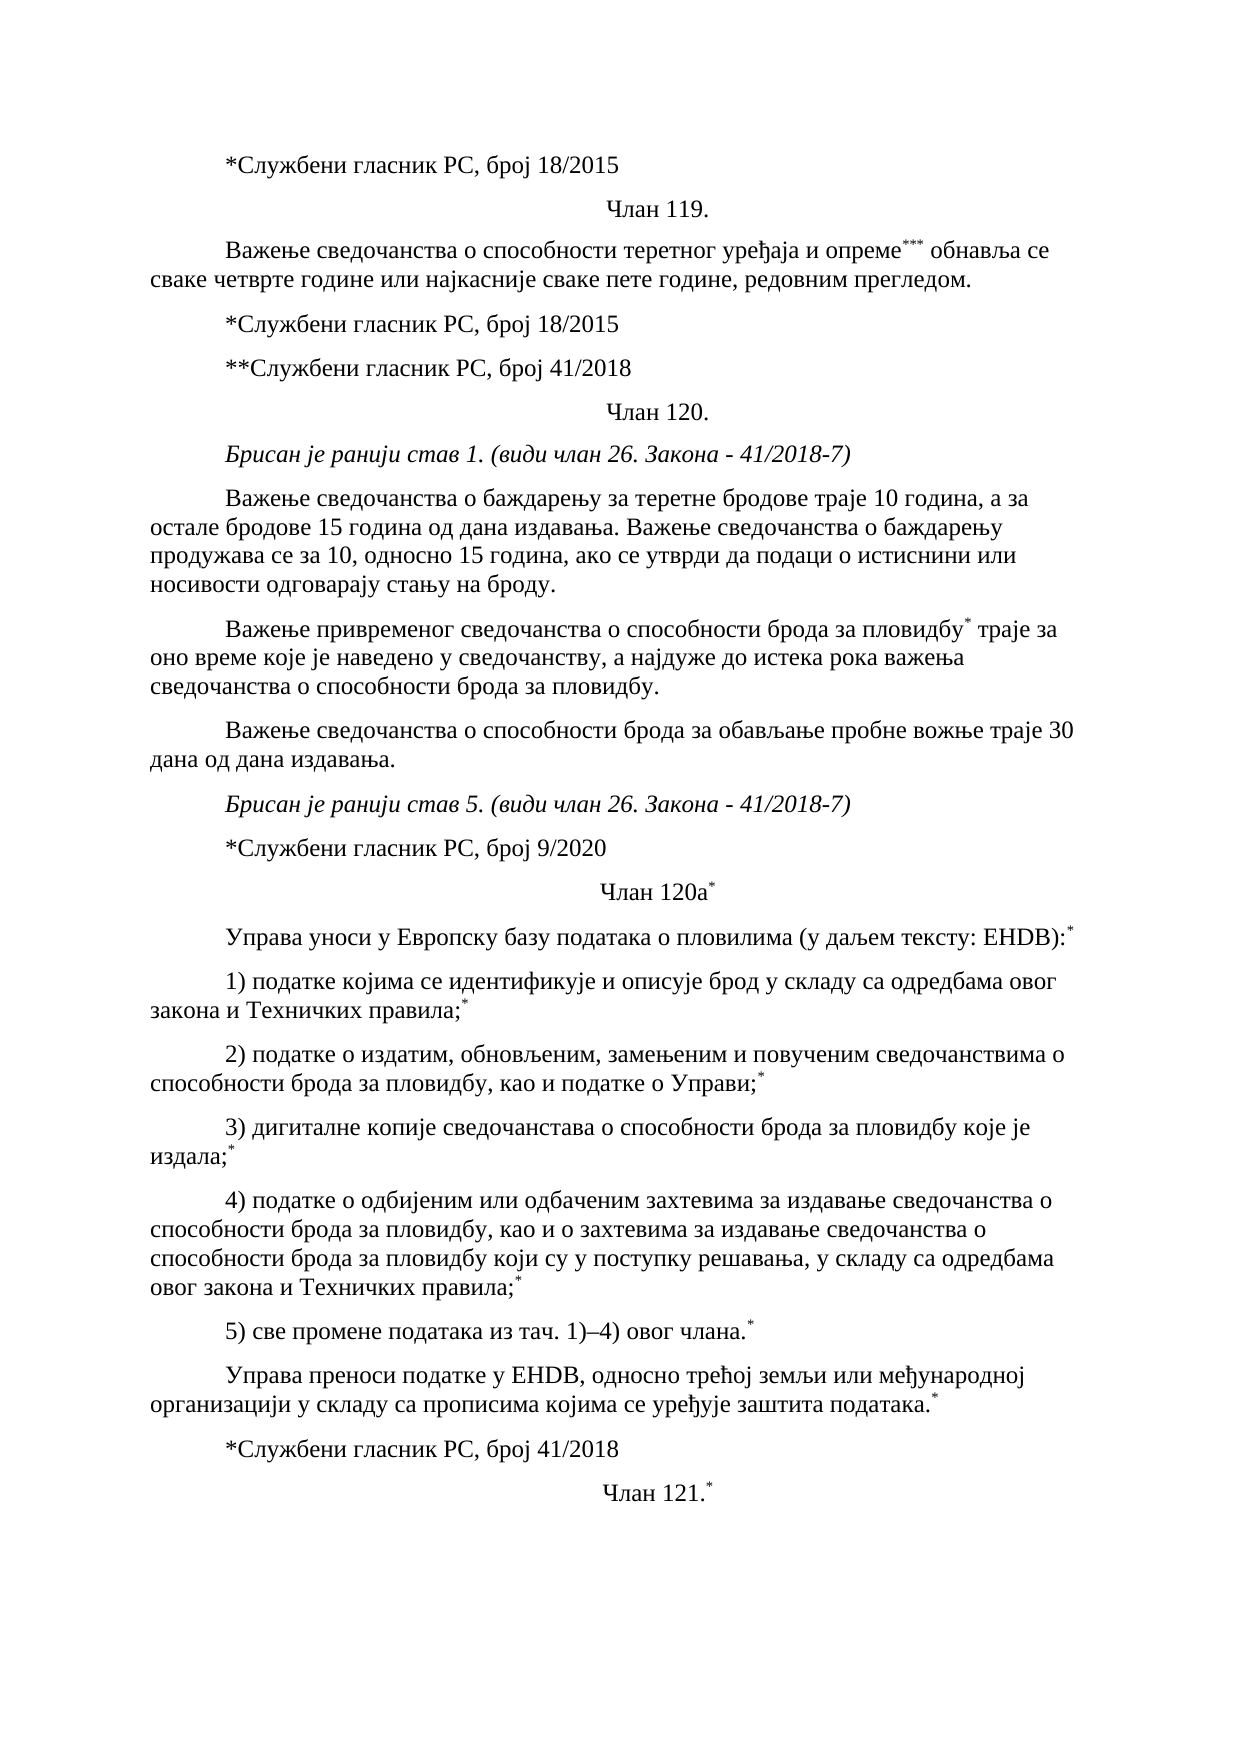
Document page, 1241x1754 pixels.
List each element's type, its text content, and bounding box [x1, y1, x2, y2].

text Управа уноси у Европску базу података о пловилима (у даљем тексту: EHDB):* [150, 922, 1090, 951]
text Члан 119. [150, 194, 1090, 223]
text 3) дигиталне копије сведочанстава о способности брода за пловидбу које је издала;* [150, 1112, 1090, 1170]
text Важење привременог сведочанства о способности брода за пловидбу* траје за оно време које је наведено у сведочанству, а најдуже до истека рока важења сведочанства о способности брода за пловидбу. [150, 614, 1090, 700]
text Управа преноси податке у EHDB, односно трећој земљи или међународној организацији у складу са прописима којима се уређује заштита података.* [150, 1361, 1090, 1418]
text **Службени гласник РС, број 41/2018 [150, 353, 1090, 382]
text Брисан је ранији став 5. (види члан 26. Закона - 41/2018-7) [150, 789, 1090, 817]
text Брисан је ранији став 1. (види члан 26. Закона - 41/2018-7) [150, 439, 1090, 467]
text *Службени гласник РС, број 18/2015 [150, 150, 1090, 179]
text Важење сведочанства о способности теретног уређаја и опреме*** обнавља се сваке четврте године или најкасније сваке пете године, редовним прегледом. [150, 236, 1090, 293]
text Члан 120. [150, 397, 1090, 426]
text Члан 120а* [150, 877, 1090, 906]
text Важење сведочанства о баждарењу за теретне бродове траје 10 година, а за остале бродове 15 година од дана издавања. Важење сведочанства о баждарењу продужава се за 10, односно 15 година, ако се утврди да подаци о истиснини или носивости одговарају стању на броду. [150, 483, 1090, 598]
text Члан 121.* [150, 1478, 1090, 1507]
text *Службени гласник РС, број 9/2020 [150, 833, 1090, 862]
text *Службени гласник РС, број 41/2018 [150, 1434, 1090, 1462]
text Важење сведочанства о способности брода за обављање пробне вожње траје 30 дана од дана издавања. [150, 716, 1090, 773]
text 1) податке којима се идентификује и описује брод у складу са одредбама овог закона и Техничких правила;* [150, 966, 1090, 1024]
text *Службени гласник РС, број 18/2015 [150, 309, 1090, 337]
text 5) све промене података из тач. 1)–4) овог члана.* [150, 1316, 1090, 1345]
text 4) податке о одбијеним или одбаченим захтевима за издавање сведочанства о способности брода за пловидбу, као и о захтевима за издавање сведочанства о способности брода за пловидбу који су у поступку решавања, у складу са одредбама овог закона и Техничких правила;* [150, 1186, 1090, 1301]
text 2) податке о издатим, обновљеним, замењеним и повученим сведочанствима о способности брода за пловидбу, као и податке о Управи;* [150, 1039, 1090, 1097]
